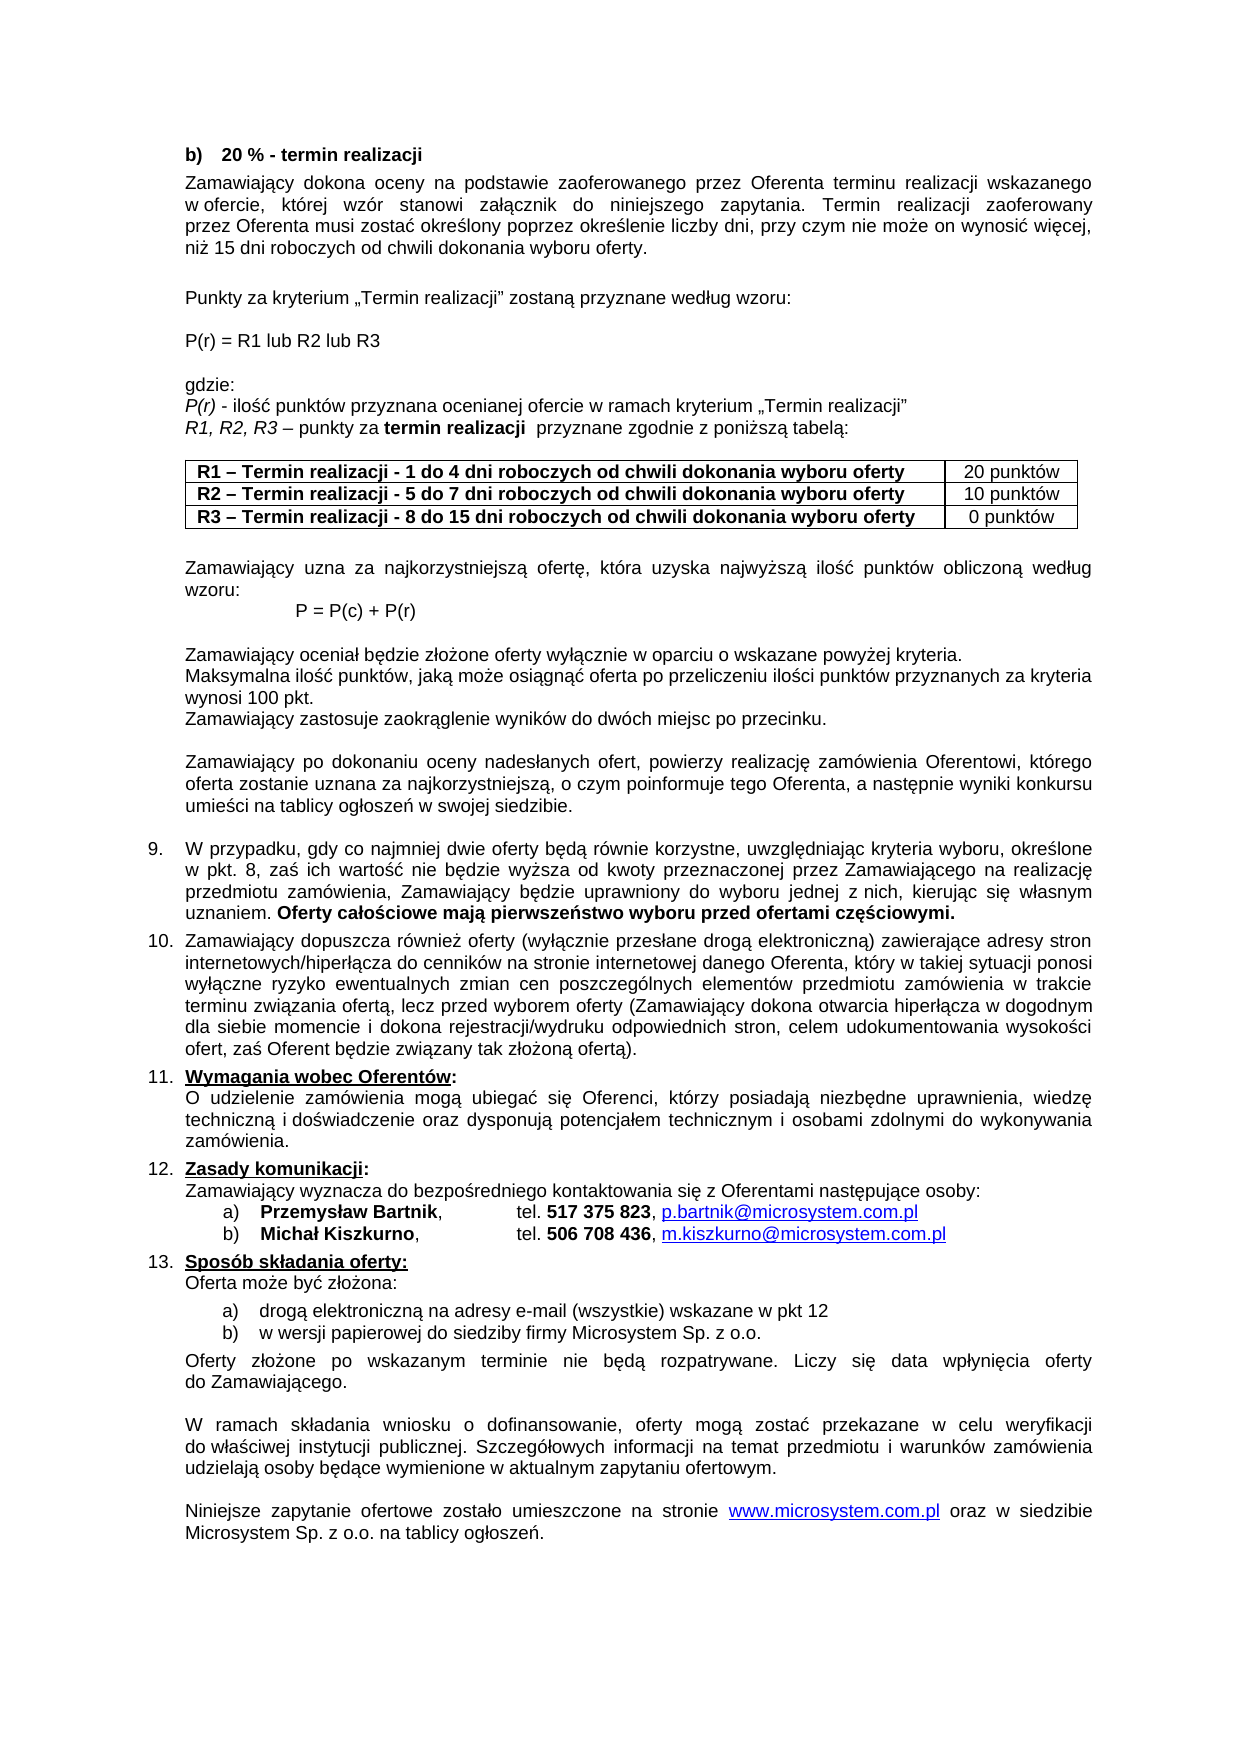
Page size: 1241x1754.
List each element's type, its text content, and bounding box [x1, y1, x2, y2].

list w wersji papierowej do siedziby firmy Microsystem Sp. z o.o. [222, 1322, 1093, 1343]
text W ramach składania wniosku o dofinansowanie, oferty mogą zostać przekazane w celu weryfikacji do właściwej instytucji publicznej. Szczegółowych informacji na temat przedmiotu i warunków zamówienia udzielają osoby będące wymienione w aktualnym zapytaniu ofertowym. [185, 1414, 1093, 1479]
text Oferty złożone po wskazanym terminie nie będą rozpatrywane. Liczy się data wpłynięcia oferty do Zamawiającego. [185, 1349, 1093, 1392]
list Przemysław Bartnik, tel. 517 375 823, p.bartnik@microsystem.com.pl [223, 1201, 1093, 1223]
text Zamawiający uzna za najkorzystniejszą ofertę, która uzyska najwyższą ilość punktów obliczoną według wzoru: [185, 557, 1093, 600]
text Oferta może być złożona: [185, 1272, 1093, 1294]
list Zamawiający po dokonaniu oceny nadesłanych ofert, powierzy realizację zamówienia Oferentowi, którego oferta zostanie uznana za najkorzystniejszą, o czym poinformuje tego Oferenta, a następnie wyniki konkursu umieści na tablicy ogłoszeń w swojej siedzibie. [185, 751, 1093, 816]
text gdzie: [185, 373, 1093, 395]
text Punkty za kryterium „Termin realizacji” zostaną przyznane według wzoru: [185, 287, 1093, 309]
text Niniejsze zapytanie ofertowe zostało umieszczone na stronie www.microsystem.com.pl oraz w siedzibie Microsystem Sp. z o.o. na tablicy ogłoszeń. [185, 1500, 1093, 1543]
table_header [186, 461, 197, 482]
text P(r) = R1 lub R2 lub R3 [185, 330, 1093, 352]
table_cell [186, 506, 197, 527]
text Zamawiający dokona oceny na podstawie zaoferowanego przez Oferenta terminu realizacji wskazanego w ofercie, której wzór stanowi załącznik do niniejszego zapytania. Termin realizacji zaoferowany przez Oferenta musi zostać określony poprzez określenie liczby dni, przy czym nie może on wynosić więcej, niż 15 dni roboczych od chwili dokonania wyboru oferty. [185, 172, 1093, 258]
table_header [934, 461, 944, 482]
text P(r) - ilość punktów przyznana ocenianej ofercie w ramach kryterium „Termin realizacji” [185, 395, 1093, 416]
list drogą elektroniczną na adresy e-mail (wszystkie) wskazane w pkt 12 [222, 1300, 1093, 1322]
list Wymagania wobec Oferentów: [148, 1066, 1093, 1087]
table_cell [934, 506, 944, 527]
text Zamawiający zastosuje zaokrąglenie wyników do dwóch miejsc po przecinku. [185, 708, 1093, 730]
list Zamawiający wyznacza do bezpośredniego kontaktowania się z Oferentami następujące osoby: [185, 1180, 1093, 1201]
text R1, R2, R3 – punkty za termin realizacji przyznane zgodnie z poniższą tabelą: [185, 416, 1093, 438]
list Sposób składania oferty: [148, 1251, 1093, 1272]
list W przypadku, gdy co najmniej dwie oferty będą równie korzystne, uwzględniając kryteria wyboru, określone w pkt. 8, zaś ich wartość nie będzie wyższa od kwoty przeznaczonej przez Zamawiającego na realizację przedmiotu zamówienia, Zamawiający będzie uprawniony do wyboru jednej z nich, kierując się własnym uznaniem. Oferty całościowe mają pierwszeństwo wyboru przed ofertami częściowymi. [148, 837, 1093, 924]
text Maksymalna ilość punktów, jaką może osiągnąć oferta po przeliczeniu ilości punktów przyznanych za kryteria wynosi 100 pkt. [185, 665, 1093, 708]
list Zasady komunikacji: [148, 1158, 1093, 1180]
list O udzielenie zamówienia mogą ubiegać się Oferenci, którzy posiadają niezbędne uprawnienia, wiedzę techniczną i doświadczenie oraz dysponują potencjałem technicznym i osobami zdolnymi do wykonywania zamówienia. [185, 1087, 1093, 1152]
list Michał Kiszkurno, tel. 506 708 436, m.kiszkurno@microsystem.com.pl [223, 1223, 1093, 1244]
list Zamawiający dopuszcza również oferty (wyłącznie przesłane drogą elektroniczną) zawierające adresy stron internetowych/hiperłącza do cenników na stronie internetowej danego Oferenta, który w takiej sytuacji ponosi wyłączne ryzyko ewentualnych zmian cen poszczególnych elementów przedmiotu zamówienia w trakcie terminu związania ofertą, lecz przed wyborem oferty (Zamawiający dokona otwarcia hiperłącza w dogodnym dla siebie momencie i dokona rejestracji/wydruku odpowiednich stron, celem udokumentowania wysokości ofert, zaś Oferent będzie związany tak złożoną ofertą). [148, 930, 1093, 1059]
text b) 20 % - termin realizacji [185, 144, 1093, 166]
text P = P(c) + P(r) [258, 600, 1093, 622]
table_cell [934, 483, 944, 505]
text Zamawiający oceniał będzie złożone oferty wyłącznie w oparciu o wskazane powyżej kryteria. [185, 643, 1093, 665]
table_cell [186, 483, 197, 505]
